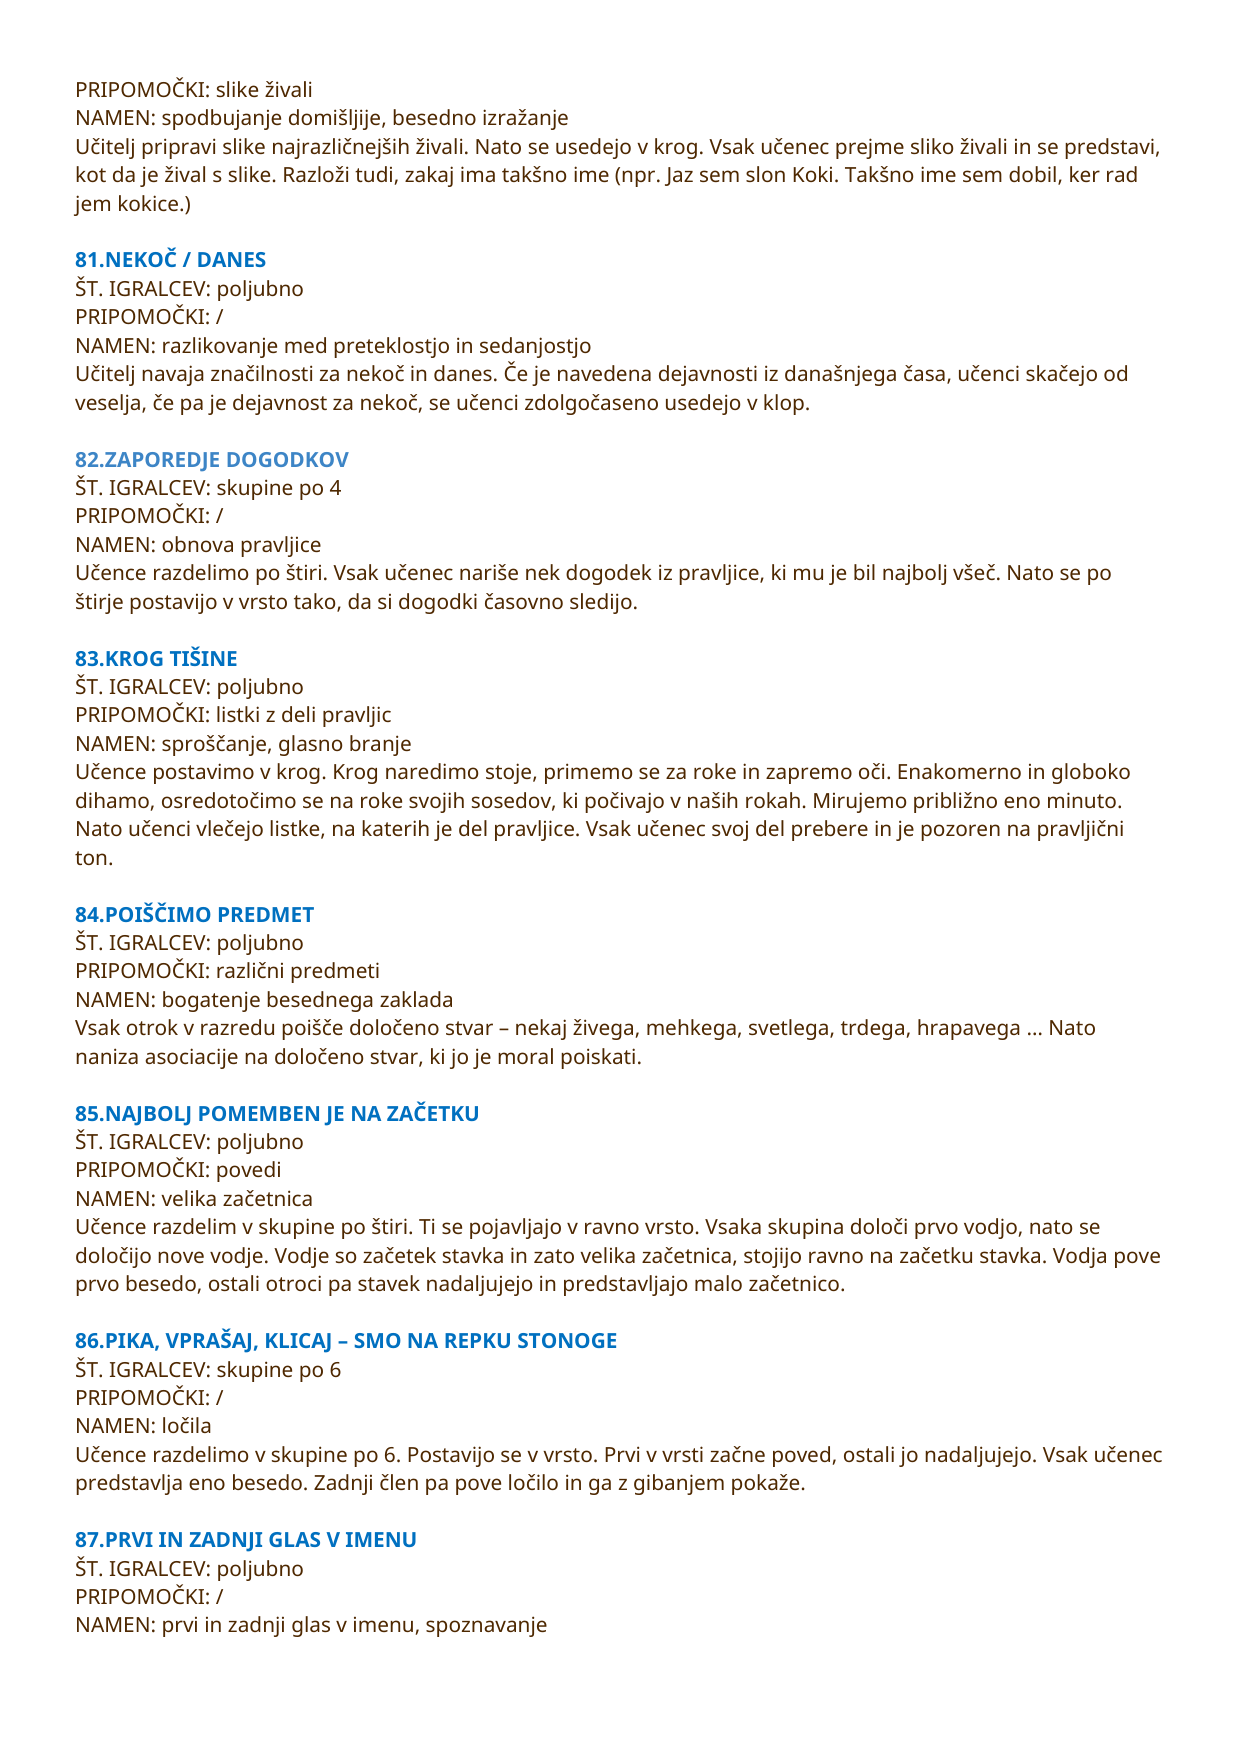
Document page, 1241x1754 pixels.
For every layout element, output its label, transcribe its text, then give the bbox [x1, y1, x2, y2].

text 82.ZAPOREDJE DOGODKOV [75, 445, 1165, 473]
text NAMEN: velika začetnica [75, 1184, 1165, 1212]
text Učence razdelimo po štiri. Vsak učenec nariše nek dogodek iz pravljice, ki mu je bil najbolj všeč. Nato se po štirje postavijo v vrsto tako, da si dogodki časovno sledijo. [75, 558, 1165, 615]
text PRIPOMOČKI: listki z deli pravljic [75, 701, 1165, 729]
text ŠT. IGRALCEV: poljubno [75, 274, 1165, 302]
text NAMEN: bogatenje besednega zaklada [75, 985, 1165, 1013]
text PRIPOMOČKI: / [75, 502, 1165, 530]
text Učence postavimo v krog. Krog naredimo stoje, primemo se za roke in zapremo oči. Enakomerno in globoko dihamo, osredotočimo se na roke svojih sosedov, ki počivajo v naših rokah. Mirujemo približno eno minuto. Nato učenci vlečejo listke, na katerih je del pravljice. Vsak učenec svoj del prebere in je pozoren na pravljični ton. [75, 757, 1165, 871]
text Učence razdelim v skupine po štiri. Ti se pojavljajo v ravno vrsto. Vsaka skupina določi prvo vodjo, nato se določijo nove vodje. Vodje so začetek stavka in zato velika začetnica, stojijo ravno na začetku stavka. Vodja pove prvo besedo, ostali otroci pa stavek nadaljujejo in predstavljajo malo začetnico. [75, 1212, 1165, 1298]
text 81.NEKOČ / DANES [75, 246, 1165, 274]
text PRIPOMOČKI: povedi [75, 1156, 1165, 1184]
text ŠT. IGRALCEV: skupine po 4 [75, 473, 1165, 502]
text 83.KROG TIŠINE [75, 644, 1165, 672]
text NAMEN: prvi in zadnji glas v imenu, spoznavanje [75, 1611, 1165, 1639]
text PRIPOMOČKI: slike živali [75, 75, 1165, 103]
text 87.PRVI IN ZADNJI GLAS V IMENU [75, 1525, 1165, 1554]
text PRIPOMOČKI: / [75, 1582, 1165, 1611]
text NAMEN: sproščanje, glasno branje [75, 729, 1165, 757]
text NAMEN: obnova pravljice [75, 530, 1165, 558]
text NAMEN: razlikovanje med preteklostjo in sedanjostjo [75, 331, 1165, 359]
text ŠT. IGRALCEV: poljubno [75, 928, 1165, 957]
text Učitelj pripravi slike najrazličnejših živali. Nato se usedejo v krog. Vsak učenec prejme sliko živali in se predstavi, kot da je žival s slike. Razloži tudi, zakaj ima takšno ime (npr. Jaz sem slon Koki. Takšno ime sem dobil, ker rad jem kokice.) [75, 132, 1165, 217]
text PRIPOMOČKI: / [75, 1383, 1165, 1412]
text Učitelj navaja značilnosti za nekoč in danes. Če je navedena dejavnosti iz današnjega časa, učenci skačejo od veselja, če pa je dejavnost za nekoč, se učenci zdolgočaseno usedejo v klop. [75, 359, 1165, 416]
text ŠT. IGRALCEV: poljubno [75, 1127, 1165, 1156]
text 85.NAJBOLJ POMEMBEN JE NA ZAČETKU [75, 1099, 1165, 1127]
text 84.POIŠČIMO PREDMET [75, 900, 1165, 928]
text ŠT. IGRALCEV: poljubno [75, 672, 1165, 701]
text Učence razdelimo v skupine po 6. Postavijo se v vrsto. Prvi v vrsti začne poved, ostali jo nadaljujejo. Vsak učenec predstavlja eno besedo. Zadnji člen pa pove ločilo in ga z gibanjem pokaže. [75, 1440, 1165, 1497]
text ŠT. IGRALCEV: skupine po 6 [75, 1355, 1165, 1383]
text NAMEN: ločila [75, 1412, 1165, 1440]
text PRIPOMOČKI: / [75, 302, 1165, 331]
text Vsak otrok v razredu poišče določeno stvar – nekaj živega, mehkega, svetlega, trdega, hrapavega … Nato naniza asociacije na določeno stvar, ki jo je moral poiskati. [75, 1013, 1165, 1070]
text ŠT. IGRALCEV: poljubno [75, 1554, 1165, 1582]
text 86.PIKA, VPRAŠAJ, KLICAJ – SMO NA REPKU STONOGE [75, 1326, 1165, 1355]
text PRIPOMOČKI: različni predmeti [75, 957, 1165, 985]
text NAMEN: spodbujanje domišljije, besedno izražanje [75, 103, 1165, 132]
